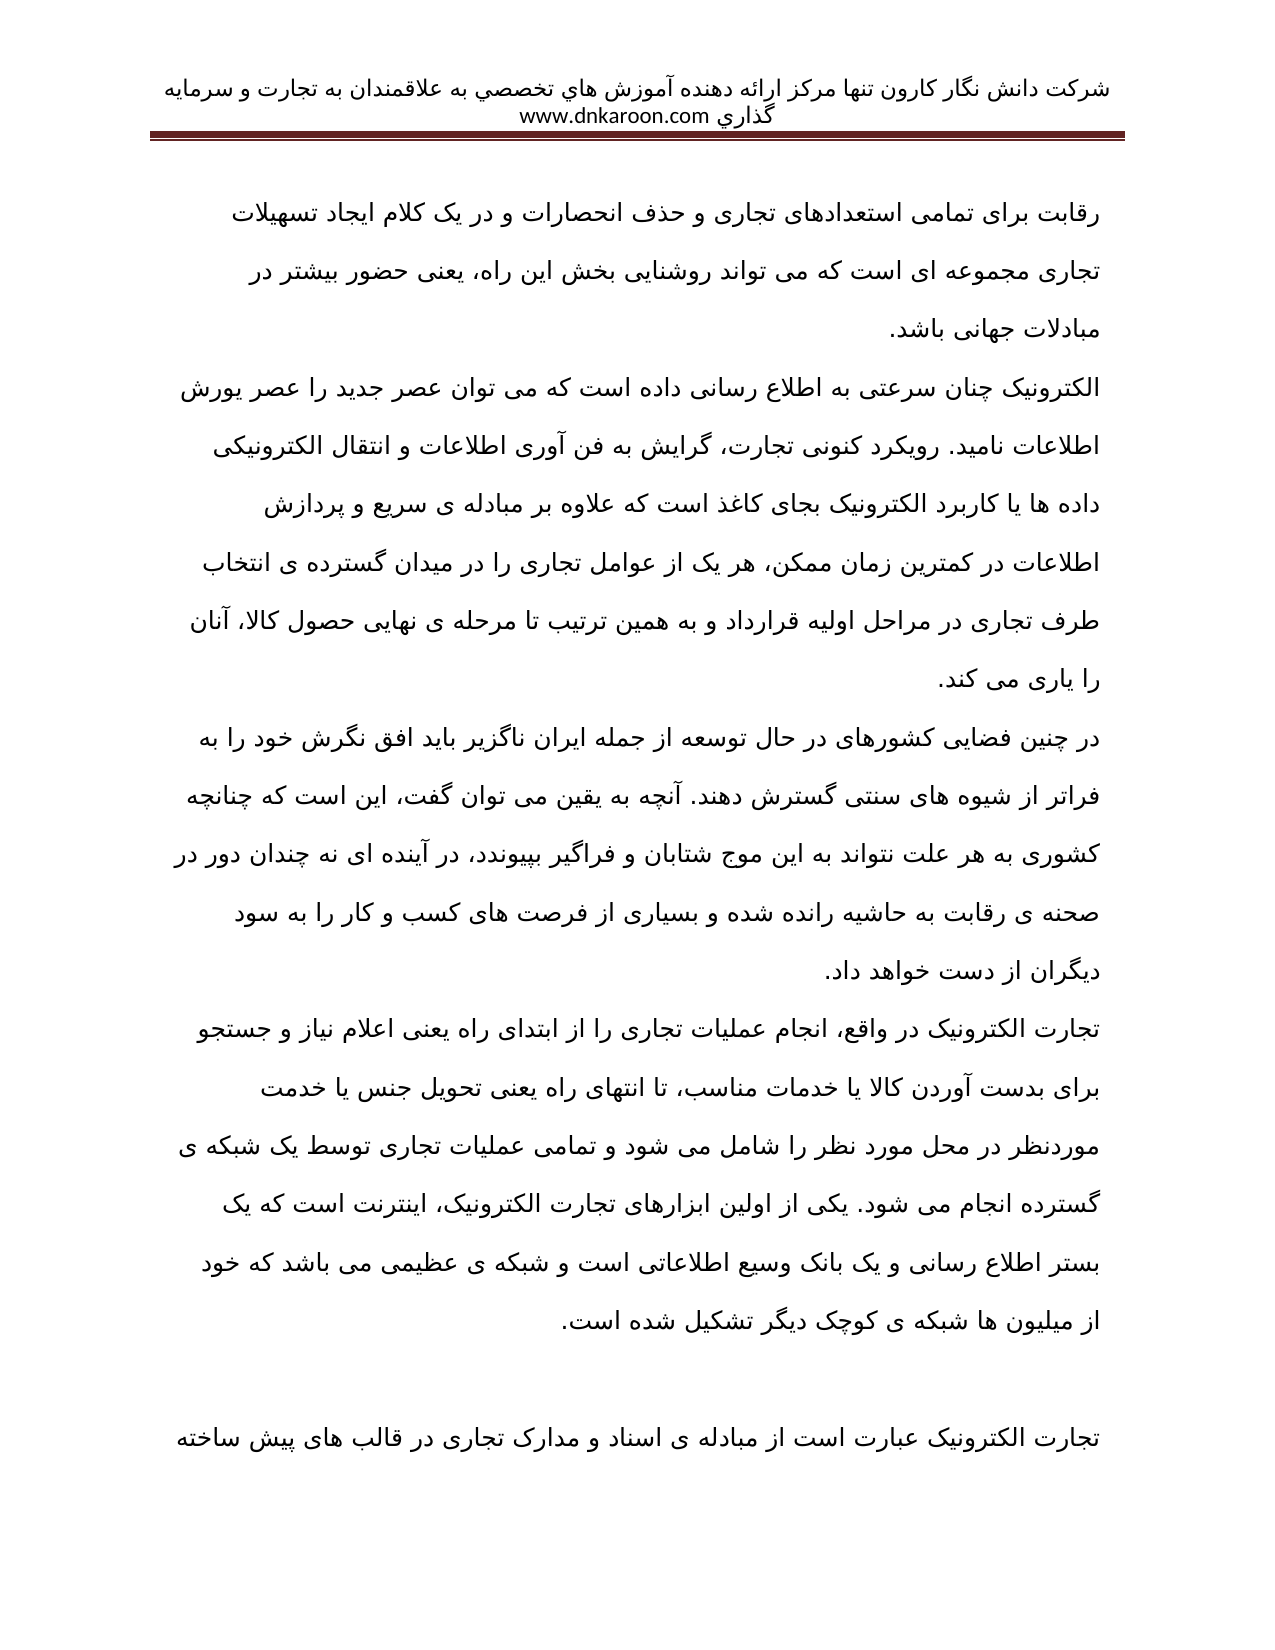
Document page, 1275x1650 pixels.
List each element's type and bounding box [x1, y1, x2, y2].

table_cell [174, 169, 1101, 1452]
